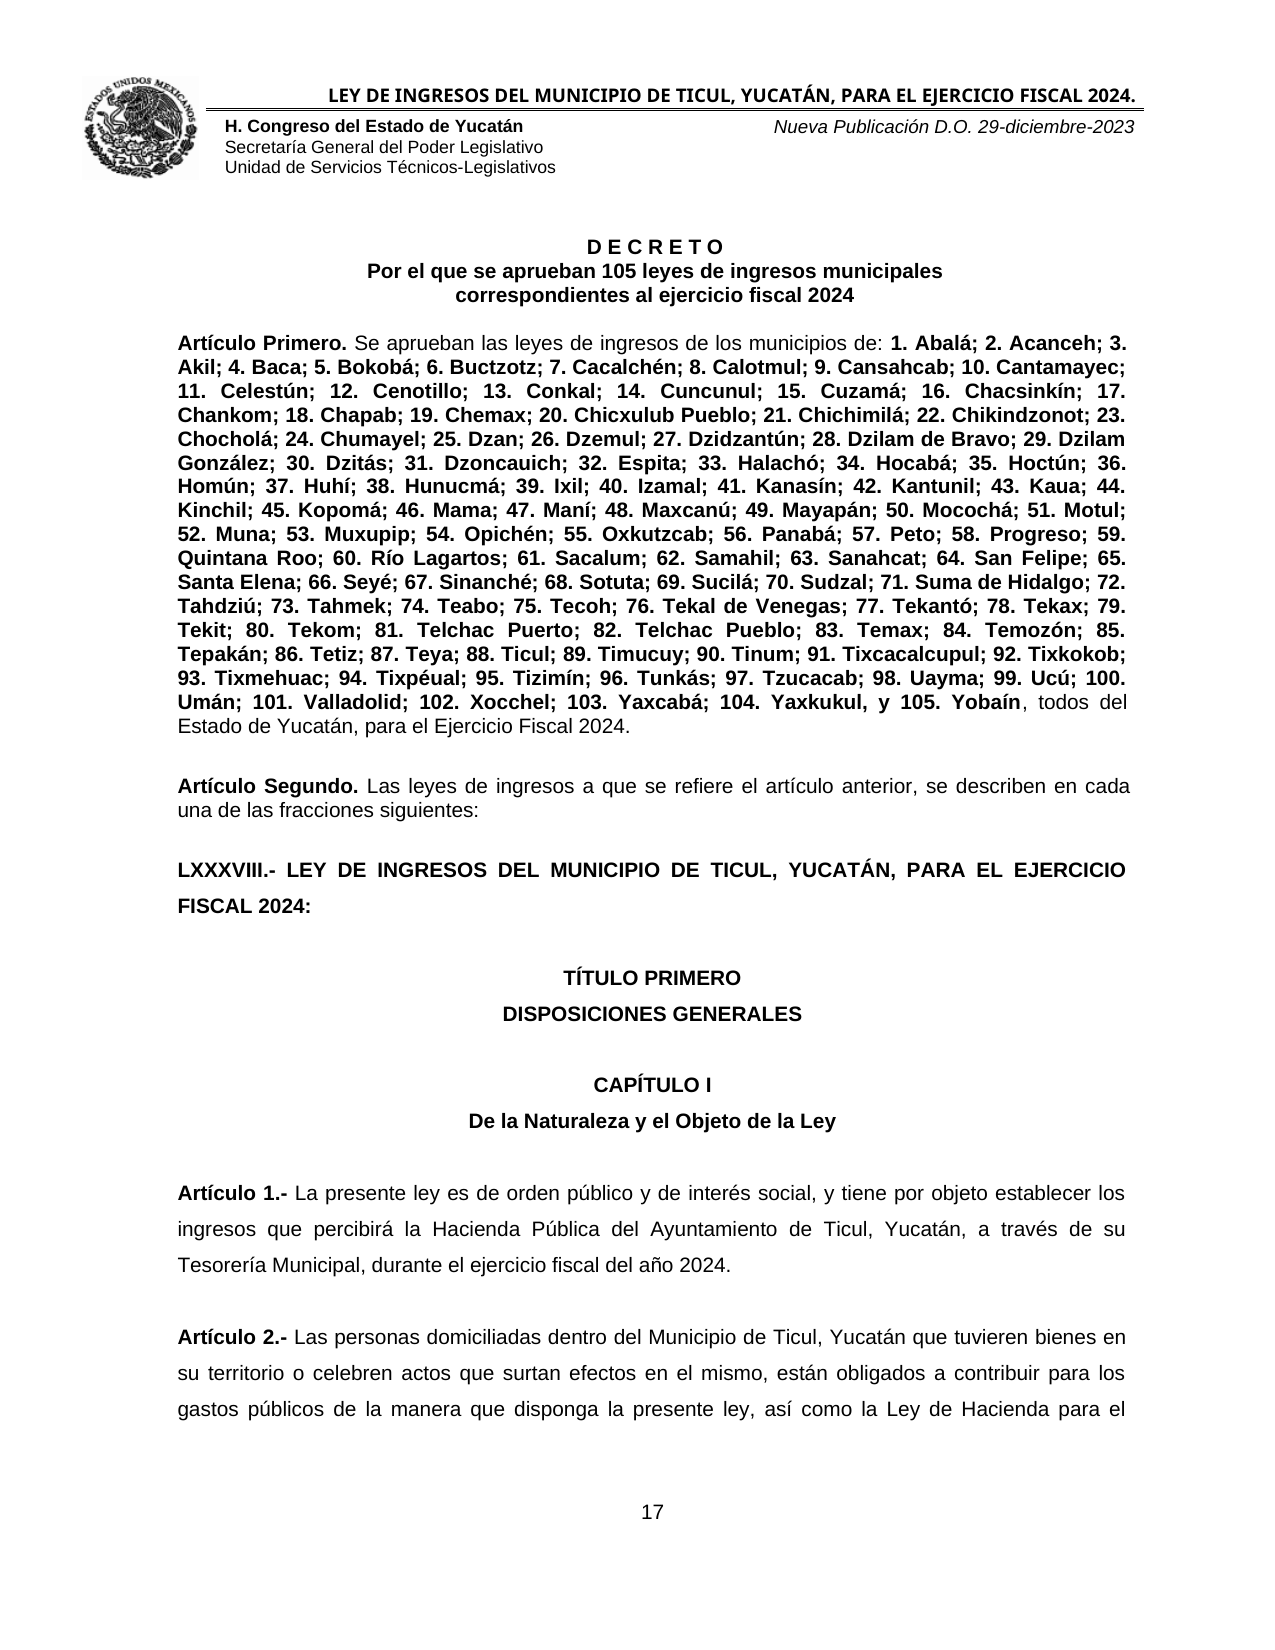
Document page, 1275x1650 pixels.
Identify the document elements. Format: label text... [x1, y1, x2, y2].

text correspondientes al ejercicio fiscal 2024 [177, 283, 1133, 307]
text TÍTULO PRIMERO [177, 966, 1127, 989]
text Artículo 1.- La presente ley es de orden público y de interés social, y tiene por objeto establecer los ingresos que percibirá la Hacienda Pública del Ayuntamiento de Ticul, Yucatán, a través de su Tesorería Municipal, durante el ejercicio fiscal del año 2024. [177, 1181, 1127, 1277]
text DISPOSICIONES GENERALES [177, 1001, 1127, 1025]
text CAPÍTULO I [177, 1073, 1127, 1097]
text D E C R E T O [177, 235, 1133, 259]
text Artículo Segundo. Las leyes de ingresos a que se refiere el artículo anterior, se describen en cada una de las fracciones siguientes: [177, 774, 1132, 822]
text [177, 1325, 1127, 1421]
text De la Naturaleza y el Objeto de la Ley [177, 1109, 1127, 1133]
text LXXXVIII.- LEY DE INGRESOS DEL MUNICIPIO DE TICUL, YUCATÁN, PARA EL EJERCICIO FISCAL 2024: [177, 858, 1127, 918]
text Artículo Primero. Se aprueban las leyes de ingresos de los municipios de: 1. Abalá; 2. Acanceh; 3. Akil; 4. Baca; 5. Bokobá; 6. Buctzotz; 7. Cacalchén; 8. Calotmul; 9. Cansahcab; 10. Cantamayec; 11. Celestún; 12. Cenotillo; 13. Conkal; 14. Cuncunul; 15. Cuzamá; 16. Chacsinkín; 17. Chankom; 18. Chapab; 19. Chemax; 20. Chicxulub Pueblo; 21. Chichimilá; 22. Chikindzonot; 23. Chocholá; 24. Chumayel; 25. Dzan; 26. Dzemul; 27. Dzidzantún; 28. Dzilam de Bravo; 29. Dzilam González; 30. Dzitás; 31. Dzoncauich; 32. Espita; 33. Halachó; 34. Hocabá; 35. Hoctún; 36. Homún; 37. Huhí; 38. Hunucmá; 39. Ixil; 40. Izamal; 41. Kanasín; 42. Kantunil; 43. Kaua; 44. Kinchil; 45. Kopomá; 46. Mama; 47. Maní; 48. Maxcanú; 49. Mayapán; 50. Mocochá; 51. Motul; 52. Muna; 53. Muxupip; 54. Opichén; 55. Oxkutzcab; 56. Panabá; 57. Peto; 58. Progreso; 59. Quintana Roo; 60. Río Lagartos; 61. Sacalum; 62. Samahil; 63. Sanahcat; 64. San Felipe; 65. Santa Elena; 66. Seyé; 67. Sinanché; 68. Sotuta; 69. Sucilá; 70. Sudzal; 71. Suma de Hidalgo; 72. Tahdziú; 73. Tahmek; 74. Teabo; 75. Tecoh; 76. Tekal de Venegas; 77. Tekantó; 78. Tekax; 79. Tekit; 80. Tekom; 81. Telchac Puerto; 82. Telchac Pueblo; 83. Temax; 84. Temozón; 85. Tepakán; 86. Tetiz; 87. Teya; 88. Ticul; 89. Timucuy; 90. Tinum; 91. Tixcacalcupul; 92. Tixkokob; 93. Tixmehuac; 94. Tixpéual; 95. Tizimín; 96. Tunkás; 97. Tzucacab; 98. Uayma; 99. Ucú; 100. Umán; 101. Valladolid; 102. Xocchel; 103. Yaxcabá; 104. Yaxkukul, y 105. Yobaín, todos del Estado de Yucatán, para el Ejercicio Fiscal 2024. [177, 331, 1127, 738]
text Por el que se aprueban 105 leyes de ingresos municipales [177, 259, 1133, 283]
